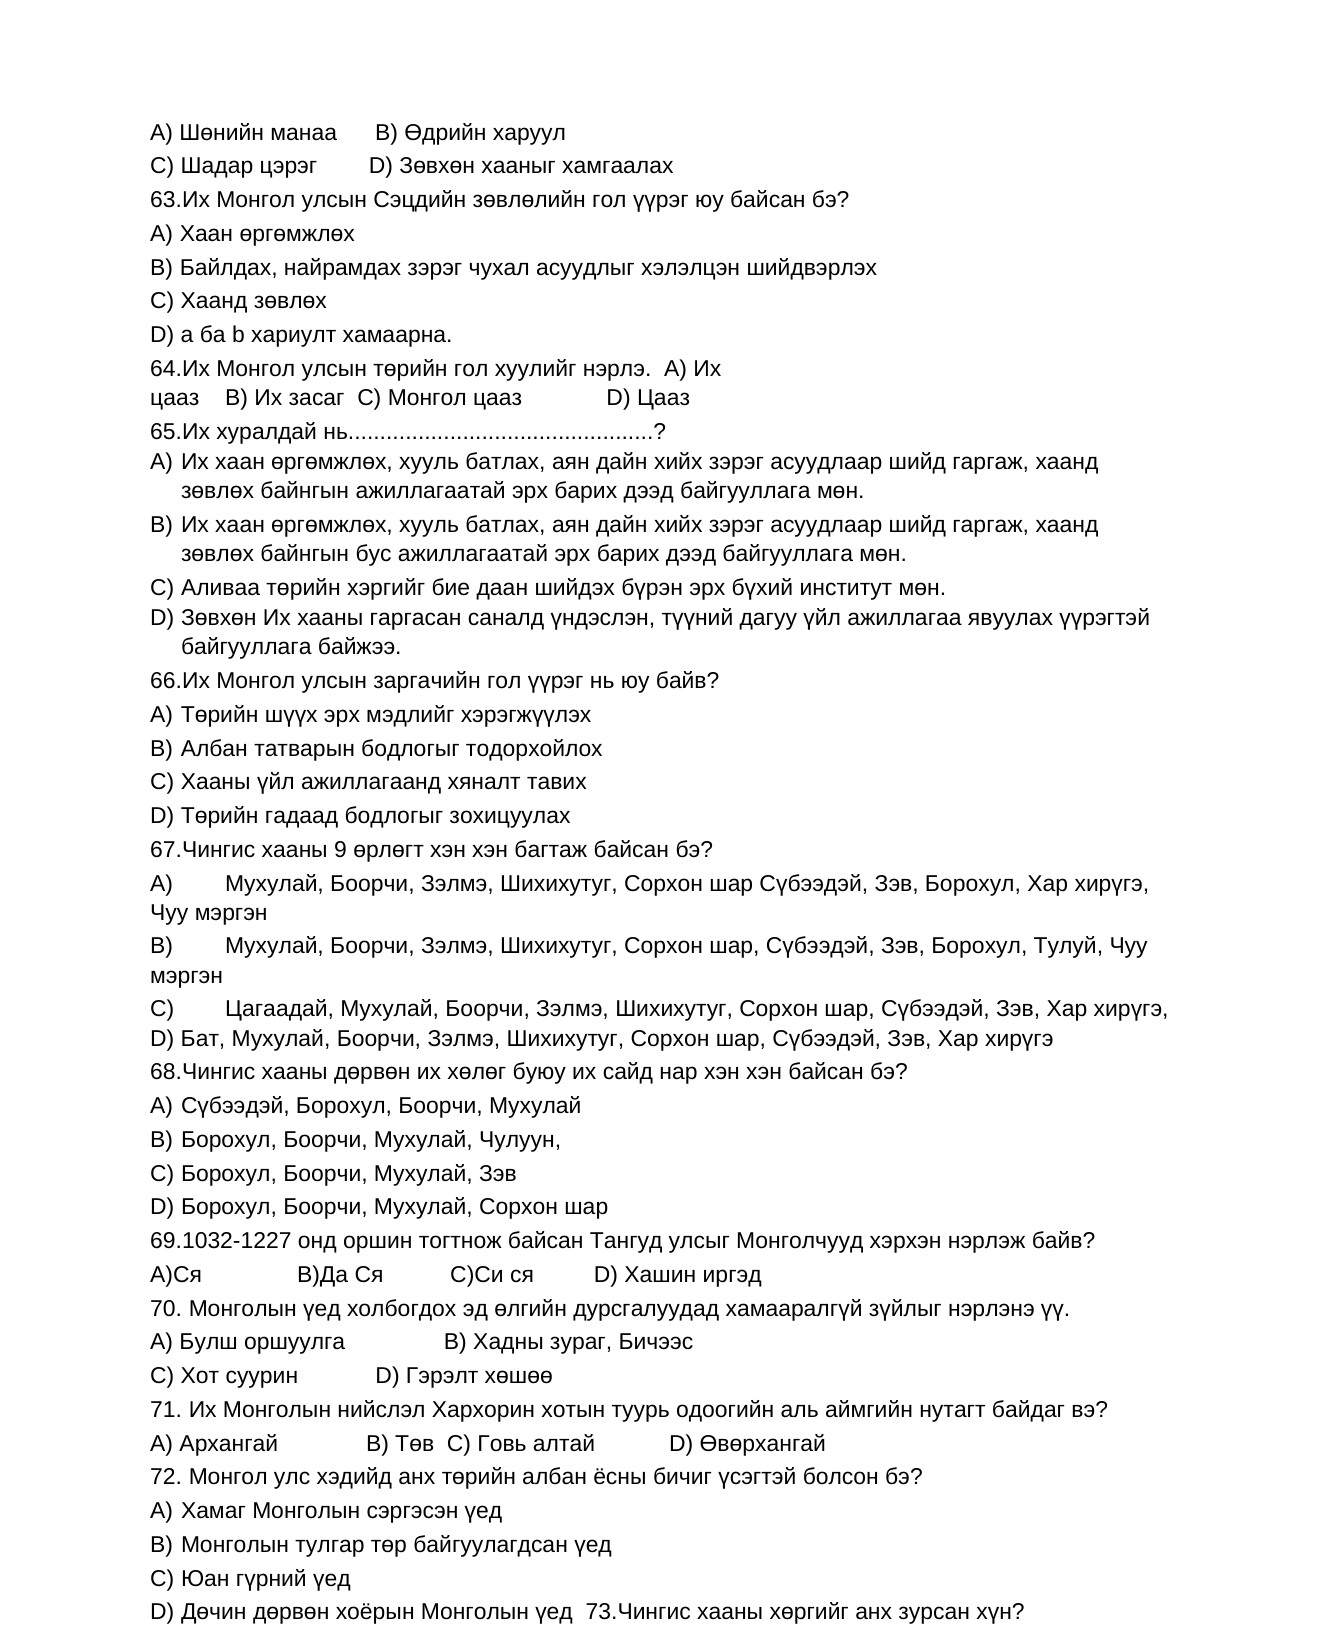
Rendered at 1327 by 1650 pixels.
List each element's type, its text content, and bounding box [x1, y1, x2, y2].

list Их хаан өргөмжлөх, хууль батлах, аян дайн хийх зэрэг асуудлаар шийд гаргаж, хаанд зөвлөх байнгын бус ажиллагаатай эрх барих дээд байгууллага мөн. [150, 511, 1177, 566]
list Төрийн шүүх эрх мэдлийг хэрэгжүүлэх [150, 701, 1177, 727]
list Хамаг Монголын сэргэсэн үед [150, 1497, 1177, 1523]
list Зөвхөн Их хааны гаргасан саналд үндэслэн, түүний дагуу үйл ажиллагаа явуулах үүрэгтэй байгууллага байжээ. [150, 604, 1177, 659]
list Аливаа төрийн хэргийг бие даан шийдэх бүрэн эрх бүхий институт мөн. [150, 574, 1177, 600]
text 67.Чингис хааны 9 өрлөгт хэн хэн багтаж байсан бэ? [150, 836, 1177, 862]
text 63.Их Монгол улсын Сэцдийн зөвлөлийн гол үүрэг юу байсан бэ? [150, 186, 1177, 212]
text 66.Их Монгол улсын заргачийн гол үүрэг нь юу байв? [150, 667, 1177, 693]
list Албан татварын бодлогыг тодорхойлох [150, 734, 1177, 761]
text 64.Их Монгол улсын төрийн гол хуулийг нэрлэ. А) Их цааз В) Их засаг C) Монгол цааз D) Цааз [150, 355, 765, 410]
list Мухулай, Боорчи, Зэлмэ, Шихихутуг, Сорхон шар, Сүбээдэй, Зэв, Борохул, Тулуй, Чуу мэргэн [150, 932, 1177, 988]
list Их Монголын нийслэл Хархорин хотын туурь одоогийн аль аймгийн нутагт байдаг вэ? [150, 1396, 1177, 1422]
text 69.1032-1227 онд оршин тогтнож байсан Тангуд улсыг Монголчууд хэрхэн нэрлэж байв? [150, 1227, 1177, 1253]
text 68.Чингис хааны дөрвөн их хөлөг буюу их сайд нар хэн хэн байсан бэ? [150, 1058, 1177, 1084]
list Төрийн гадаад бодлогыг зохицуулах [150, 802, 1177, 828]
list Юан гүрний үед [150, 1564, 1177, 1591]
list Борохул, Боорчи, Мухулай, Чулуун, [150, 1126, 1177, 1152]
text А)Ся В)Да Ся С)Си ся D) Хашин иргэд [150, 1261, 1177, 1287]
text А) Архангай В) Төв С) Говь алтай D) Өвөрхангай [150, 1429, 1177, 1456]
text С) Шадар цэрэг D) Зөвхөн хааныг хамгаалах [150, 152, 1177, 178]
list Борохул, Боорчи, Мухулай, Сорхон шар [150, 1193, 1177, 1219]
text А) Шөнийн манаа В) Өдрийн харуул [150, 118, 1177, 145]
text С) Хот суурин D) Гэрэлт хөшөө [150, 1362, 1177, 1388]
list Монголын үед холбогдох эд өлгийн дурсгалуудад хамааралгүй зүйлыг нэрлэнэ үү. [150, 1294, 1177, 1321]
list Их хаан өргөмжлөх, хууль батлах, аян дайн хийх зэрэг асуудлаар шийд гаргаж, хаанд зөвлөх байнгын ажиллагаатай эрх барих дээд байгууллага мөн. [150, 448, 1177, 503]
list Борохул, Боорчи, Мухулай, Зэв [150, 1159, 1177, 1186]
text С) Хаанд зөвлөх [150, 287, 1177, 313]
list Хааны үйл ажиллагаанд хяналт тавих [150, 768, 1177, 794]
list Монголын тулгар төр байгуулагдсан үед [150, 1531, 1177, 1557]
text D) а ба b хариулт хамаарна. [150, 321, 1177, 347]
list Монгол улс хэдийд анх төрийн албан ёсны бичиг үсэгтэй болсон бэ? [150, 1463, 1177, 1489]
list Дөчин дөрвөн хоёрын Монголын үед 73.Чингис хааны хөргийг анх зурсан хүн? [150, 1598, 1177, 1624]
list Мухулай, Боорчи, Зэлмэ, Шихихутуг, Сорхон шар Сүбээдэй, Зэв, Борохул, Хар хирүгэ, Чуу мэргэн [150, 869, 1177, 925]
list Цагаадай, Мухулай, Боорчи, Зэлмэ, Шихихутуг, Сорхон шар, Сүбээдэй, Зэв, Хар хирүгэ, D) Бат, Мухулай, Боорчи, Зэлмэ, Шихихутуг, Сорхон шар, Сүбээдэй, Зэв, Хар хирүгэ [150, 995, 1177, 1051]
list Хаан өргөмжлөх [150, 220, 1177, 246]
text 65.Их хуралдай нь................................................? [150, 418, 1177, 444]
list Байлдах, найрамдах зэрэг чухал асуудлыг хэлэлцэн шийдвэрлэх [150, 253, 1177, 280]
text А) Булш оршуулга В) Хадны зураг, Бичээс [150, 1328, 1177, 1354]
list Сүбээдэй, Борохул, Боорчи, Мухулай [150, 1092, 1177, 1118]
